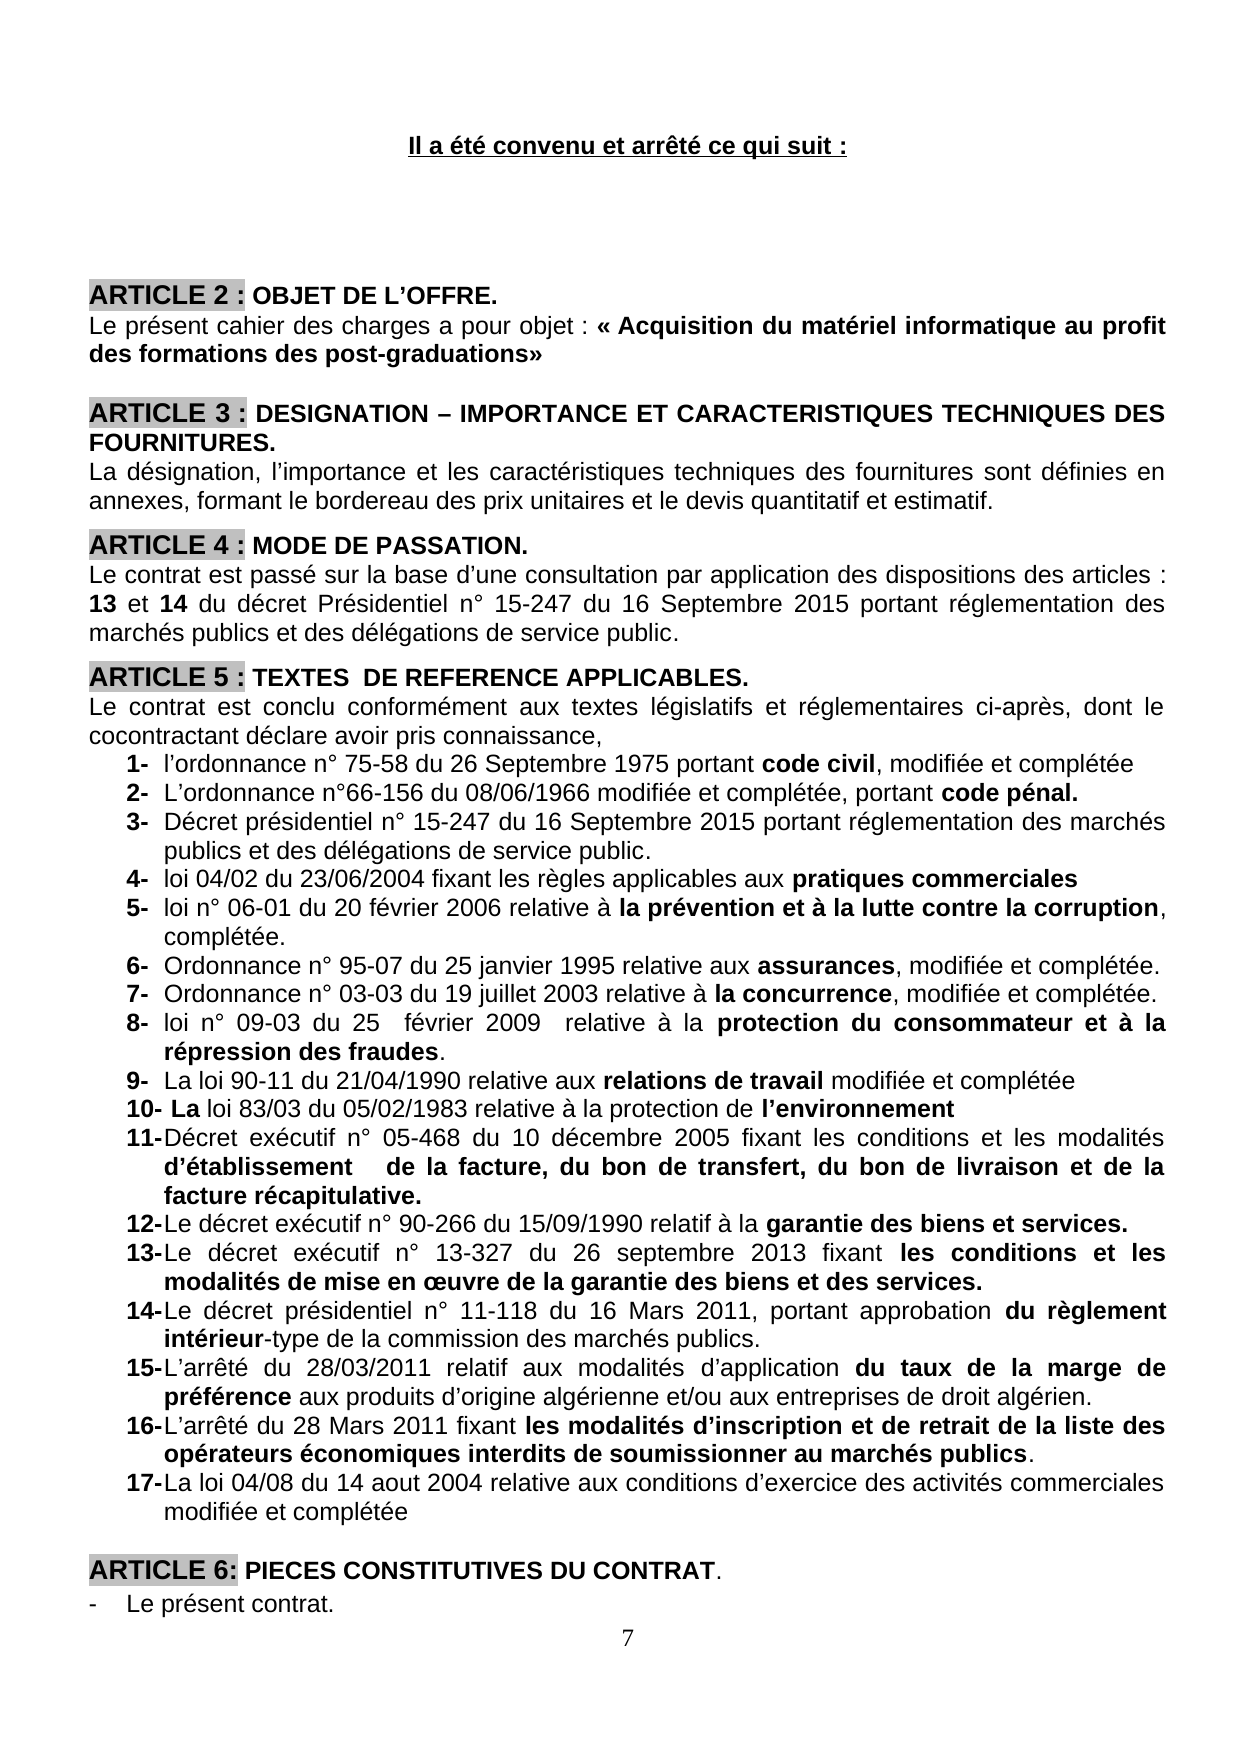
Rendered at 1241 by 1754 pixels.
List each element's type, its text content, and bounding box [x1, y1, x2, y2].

text La désignation, l’importance et les caractéristiques techniques des fournitures sont définies en annexes, formant le bordereau des prix unitaires et le devis quantitatif et estimatif. [89, 457, 1167, 514]
list Décret exécutif n° 05-468 du 10 décembre 2005 fixant les conditions et les modalités d’établissement de la facture, du bon de transfert, du bon de livraison et de la facture récapitulative. [126, 1123, 1167, 1209]
list Le décret exécutif n° 90-266 du 15/09/1990 relatif à la garantie des biens et services. [126, 1209, 1167, 1238]
text ARTICLE 3 : DESIGNATION – IMPORTANCE ET CARACTERISTIQUES TECHNIQUES DES FOURNITURES. [89, 397, 1167, 457]
list La loi 83/03 du 05/02/1983 relative à la protection de l’environnement [126, 1094, 1167, 1123]
text Le contrat est passé sur la base d’une consultation par application des dispositions des articles : 13 et 14 du décret Présidentiel n° 15-247 du 16 Septembre 2015 portant réglementation des marchés publics et des délégations de service public. [89, 560, 1167, 646]
text Le contrat est conclu conformément aux textes législatifs et réglementaires ci-après, dont le cocontractant déclare avoir pris connaissance, [89, 692, 1167, 749]
list La loi 90-11 du 21/04/1990 relative aux relations de travail modifiée et complétée [126, 1066, 1167, 1094]
list Ordonnance n° 03-03 du 19 juillet 2003 relative à la concurrence, modifiée et complétée. [126, 979, 1167, 1008]
list Ordonnance n° 95-07 du 25 janvier 1995 relative aux assurances, modifiée et complétée. [126, 951, 1167, 979]
list Décret présidentiel n° 15-247 du 16 Septembre 2015 portant réglementation des marchés publics et des délégations de service public. [126, 807, 1167, 864]
list L’ordonnance n°66-156 du 08/06/1966 modifiée et complétée, portant code pénal. [126, 778, 1167, 807]
list loi n° 09-03 du 25 février 2009 relative à la protection du consommateur et à la répression des fraudes. [126, 1008, 1167, 1066]
text ARTICLE 5 : TEXTES DE REFERENCE APPLICABLES. [245, 661, 1167, 692]
text ARTICLE 2 : OBJET DE L’OFFRE. [245, 279, 1167, 311]
list L’arrêté du 28 Mars 2011 fixant les modalités d’inscription et de retrait de la liste des opérateurs économiques interdits de soumissionner au marchés publics. [126, 1411, 1167, 1468]
list L’arrêté du 28/03/2011 relatif aux modalités d’application du taux de la marge de préférence aux produits d’origine algérienne et/ou aux entreprises de droit algérien. [126, 1353, 1167, 1411]
text Il a été convenu et arrêté ce qui suit : [89, 131, 1167, 159]
list loi n° 06-01 du 20 février 2006 relative à la prévention et à la lutte contre la corruption, complétée. [126, 893, 1167, 951]
text ARTICLE 4 : MODE DE PASSATION. [245, 529, 1167, 560]
list La loi 04/08 du 14 aout 2004 relative aux conditions d’exercice des activités commerciales modifiée et complétée [126, 1468, 1167, 1526]
list l’ordonnance n° 75-58 du 26 Septembre 1975 portant code civil, modifiée et complétée [126, 749, 1167, 778]
text ARTICLE 6: PIECES CONSTITUTIVES DU CONTRAT. [238, 1554, 1167, 1586]
list Le présent contrat. [89, 1586, 1167, 1620]
list Le décret présidentiel n° 11-118 du 16 Mars 2011, portant approbation du règlement intérieur-type de la commission des marchés publics. [126, 1296, 1167, 1353]
list loi 04/02 du 23/06/2004 fixant les règles applicables aux pratiques commerciales [126, 864, 1167, 893]
text Le présent cahier des charges a pour objet : « Acquisition du matériel informatique au profit des formations des post-graduations» [89, 311, 1167, 368]
list Le décret exécutif n° 13-327 du 26 septembre 2013 fixant les conditions et les modalités de mise en œuvre de la garantie des biens et des services. [126, 1238, 1167, 1296]
